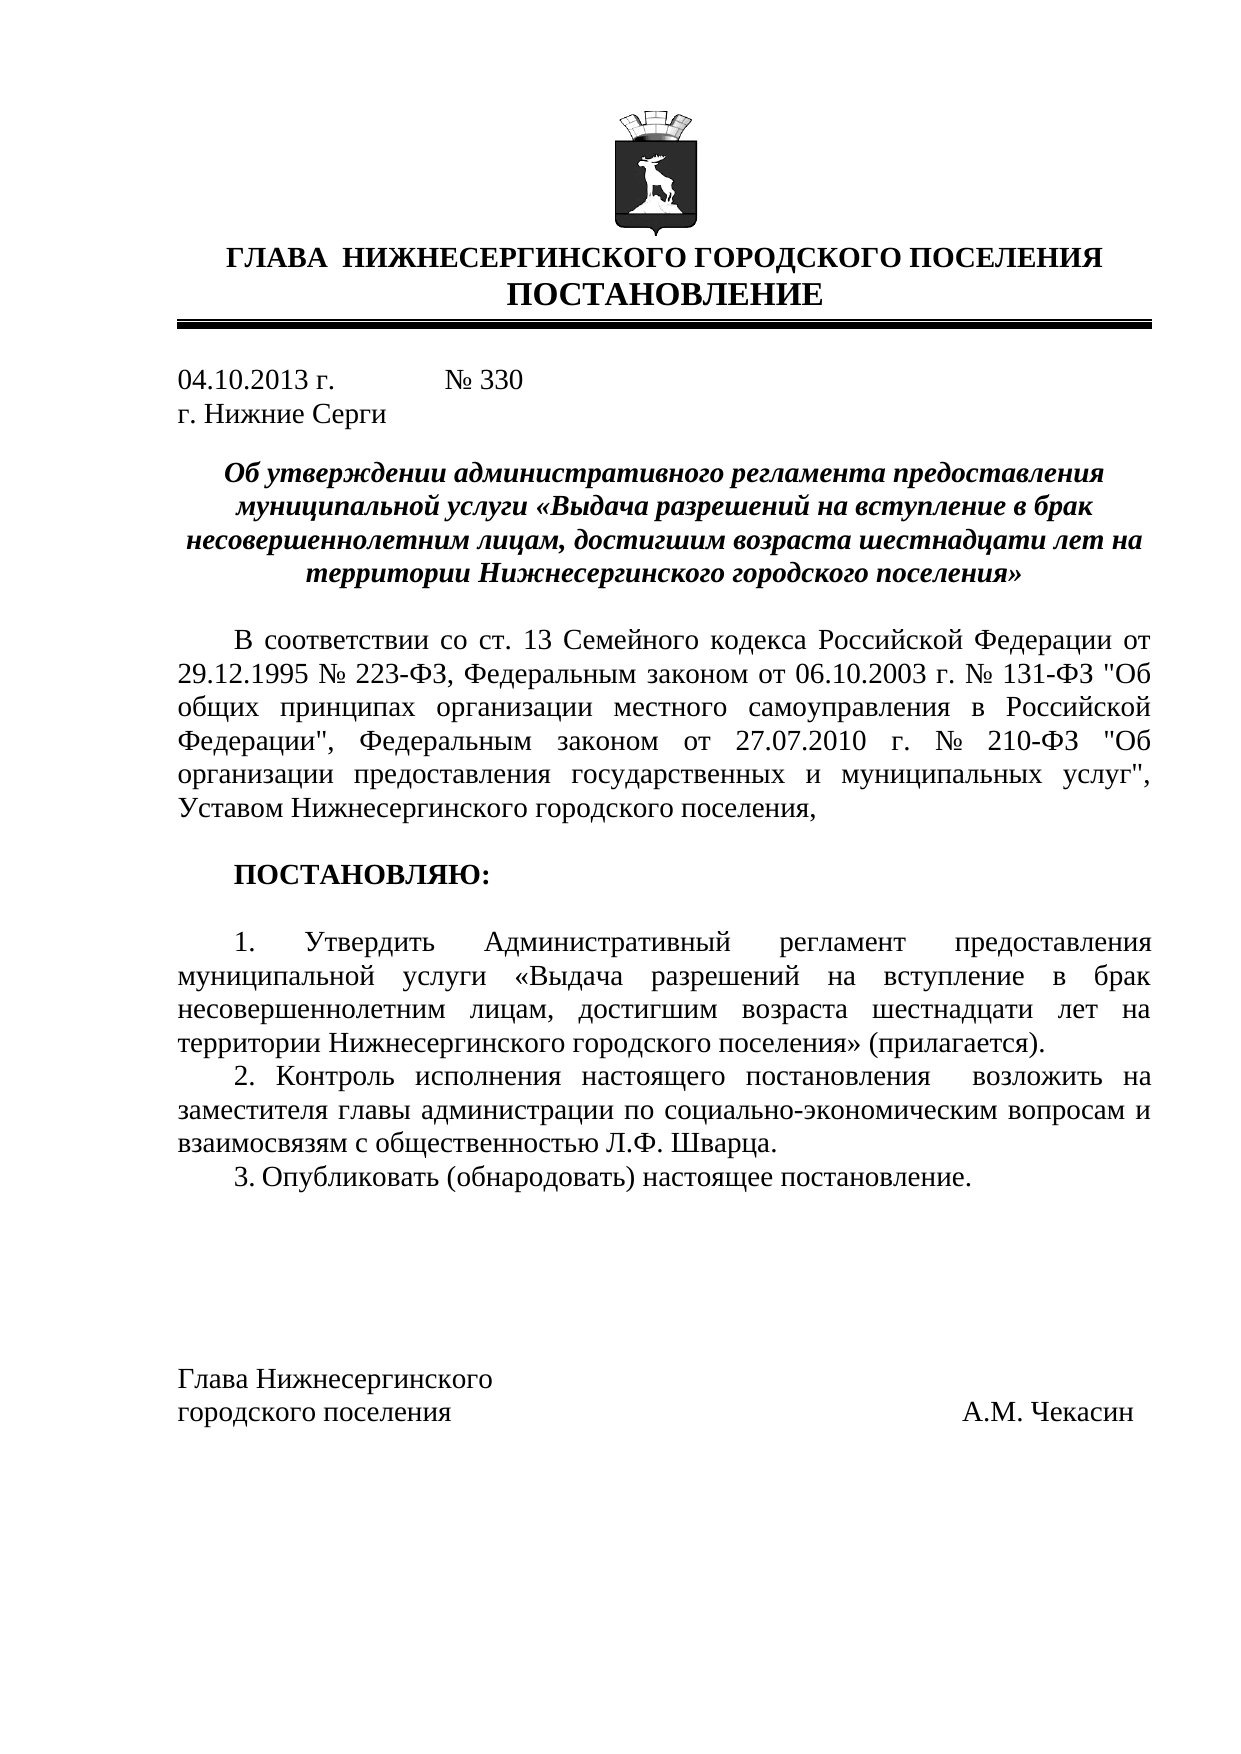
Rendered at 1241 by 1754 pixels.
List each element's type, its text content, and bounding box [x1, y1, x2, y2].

text 2. Контроль исполнения настоящего постановления возложить на заместителя главы администрации по социально-экономическим вопросам и взаимосвязям с общественностью Л.Ф. Шварца. [177, 1058, 1152, 1159]
text Глава Нижнесергинского [177, 1361, 1152, 1394]
text ПОСТАНОВЛЯЮ: [177, 857, 1152, 891]
text г. Нижние Серги [177, 396, 1152, 429]
text ГЛАВА НИЖНЕСЕРГИНСКОГО ГОРОДСКОГО ПОСЕЛЕНИЯ [177, 241, 1152, 274]
text Об утверждении административного регламента предоставления муниципальной услуги «Выдача разрешений на вступление в брак несовершеннолетним лицам, достигшим возраста шестнадцати лет на территории Нижнесергинского городского поселения» [177, 455, 1152, 589]
text городского поселения А.М. Чекасин [177, 1394, 1152, 1428]
text В соответствии со ст. 13 Семейного кодекса Российской Федерации от 29.12.1995 № 223-ФЗ, Федеральным законом от 06.10.2003 г. № 131-ФЗ "Об общих принципах организации местного самоуправления в Российской Федерации", Федеральным законом от 27.07.2010 г. № 210-ФЗ "Об организации предоставления государственных и муниципальных услуг", Уставом Нижнесергинского городского поселения, [177, 622, 1152, 824]
text 1. Утвердить Административный регламент предоставления муниципальной услуги «Выдача разрешений на вступление в брак несовершеннолетним лицам, достигшим возраста шестнадцати лет на территории Нижнесергинского городского поселения» (прилагается). [177, 924, 1152, 1058]
text 3. Опубликовать (обнародовать) настоящее постановление. [177, 1159, 1152, 1193]
text ПОСТАНОВЛЕНИЕ [177, 274, 1152, 312]
text 04.10.2013 г. № 330 [177, 362, 1152, 396]
